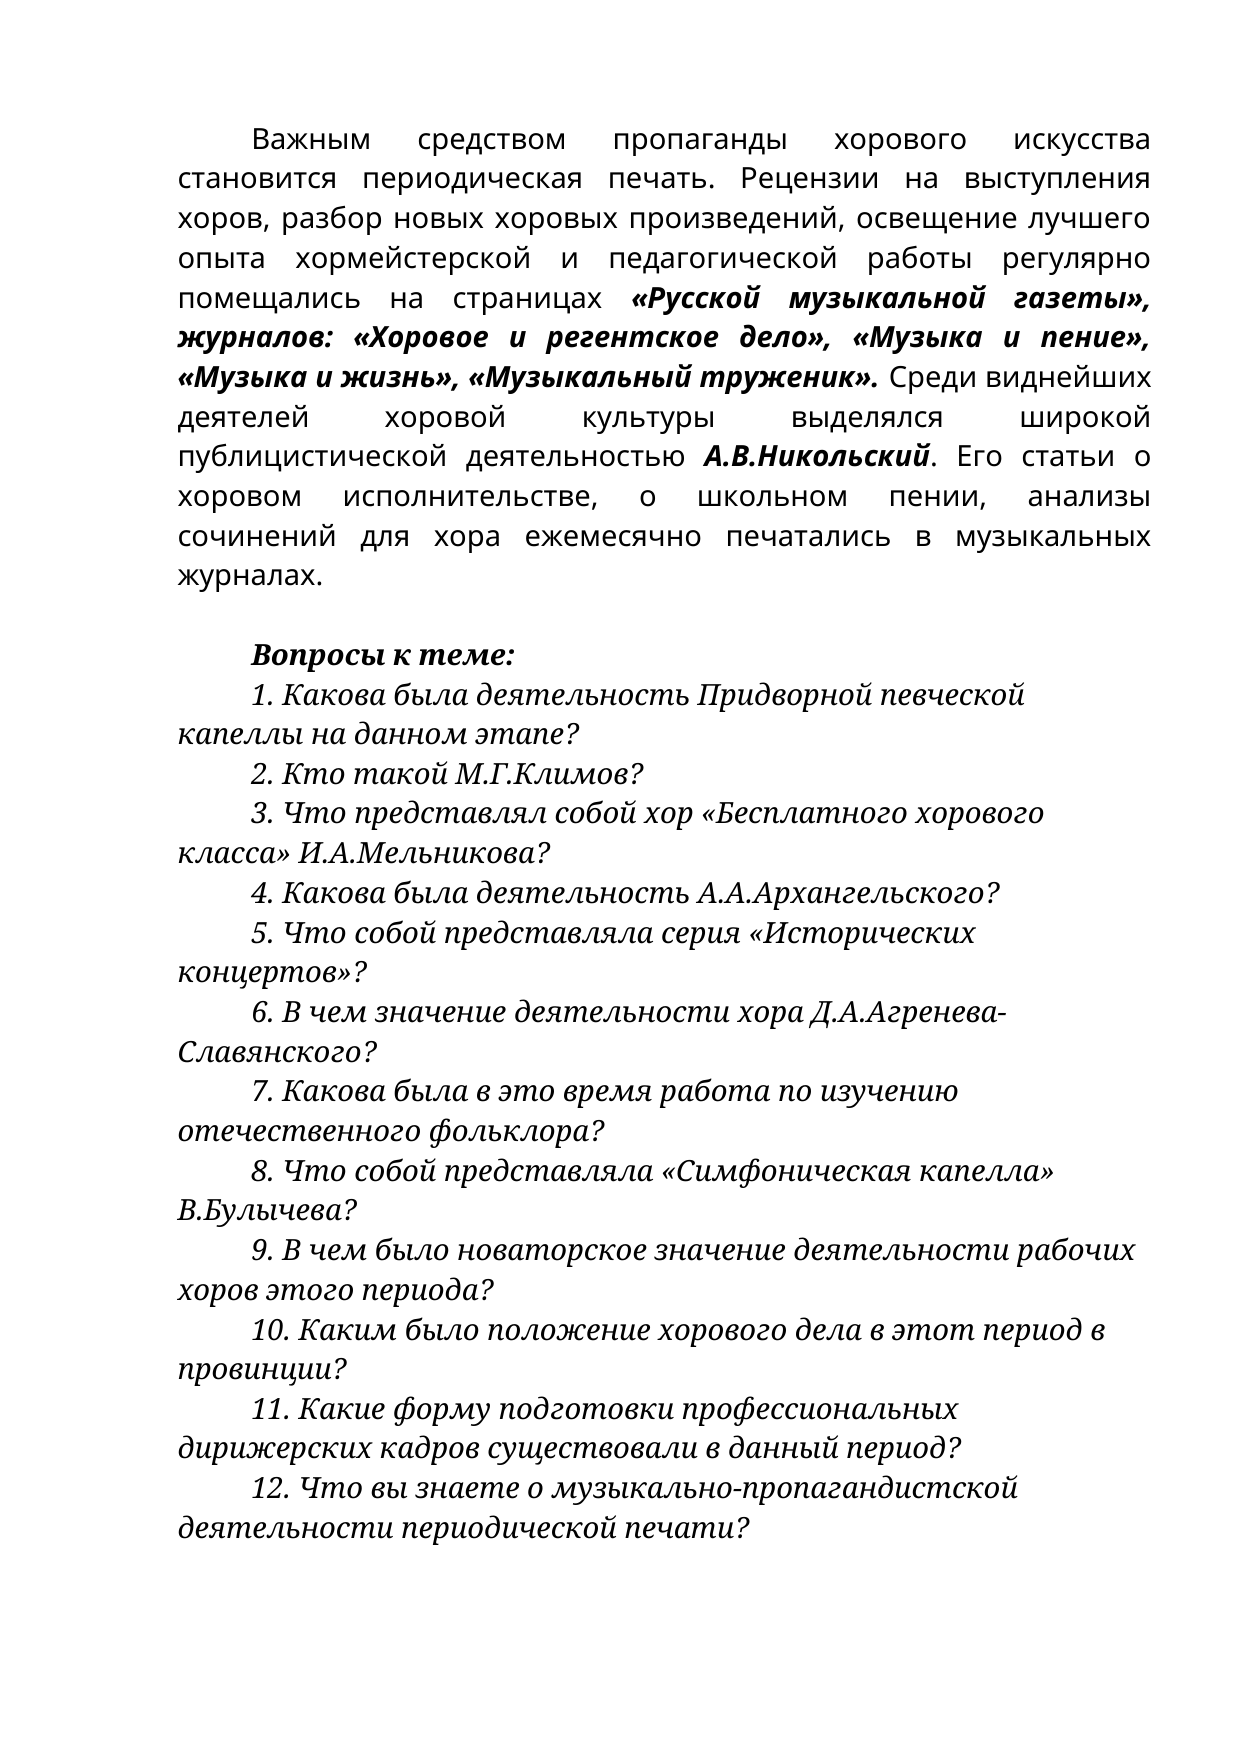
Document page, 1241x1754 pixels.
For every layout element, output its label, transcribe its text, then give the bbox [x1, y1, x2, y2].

text 12. Что вы знаете о музыкально-пропагандистской деятельности периодической печати? [177, 1467, 1152, 1547]
text 9. В чем было новаторское значение деятельности рабочих хоров этого периода? [177, 1229, 1152, 1309]
text 11. Какие форму подготовки профессиональных дирижерских кадров существовали в данный период? [177, 1388, 1152, 1467]
text 1. Какова была деятельность Придворной певческой капеллы на данном этапе? [177, 674, 1152, 753]
text 10. Каким было положение хорового дела в этот период в провинции? [177, 1309, 1152, 1388]
text 7. Какова была в это время работа по изучению отечественного фольклора? [177, 1071, 1152, 1150]
text 4. Какова была деятельность А.А.Архангельского? [177, 872, 1152, 912]
text Вопросы к теме: [177, 634, 1152, 674]
text 6. В чем значение деятельности хора Д.А.Агренева-Славянского? [177, 991, 1152, 1071]
text Важным средством пропаганды хорового искусства становится периодическая печать. Рецензии на выступления хоров, разбор новых хоровых произведений, освещение лучшего опыта хормейстерской и педагогической работы регулярно помещались на страницах «Русской музыкальной газеты», журналов: «Хоровое и регентское дело», «Музыка и пение», «Музыка и жизнь», «Музыкальный труженик». Среди виднейших деятелей хоровой культуры выделялся широкой публицистической деятельностью А.В.Никольский. Его статьи о хоровом исполнительстве, о школьном пении, анализы сочинений для хора ежемесячно печатались в музыкальных журналах. [177, 118, 1152, 594]
text 5. Что собой представляла серия «Исторических концертов»? [177, 912, 1152, 991]
text 3. Что представлял собой хор «Бесплатного хорового класса» И.А.Мельникова? [177, 793, 1152, 872]
text 2. Кто такой М.Г.Климов? [177, 753, 1152, 793]
text 8. Что собой представляла «Симфоническая капелла» В.Булычева? [177, 1150, 1152, 1229]
